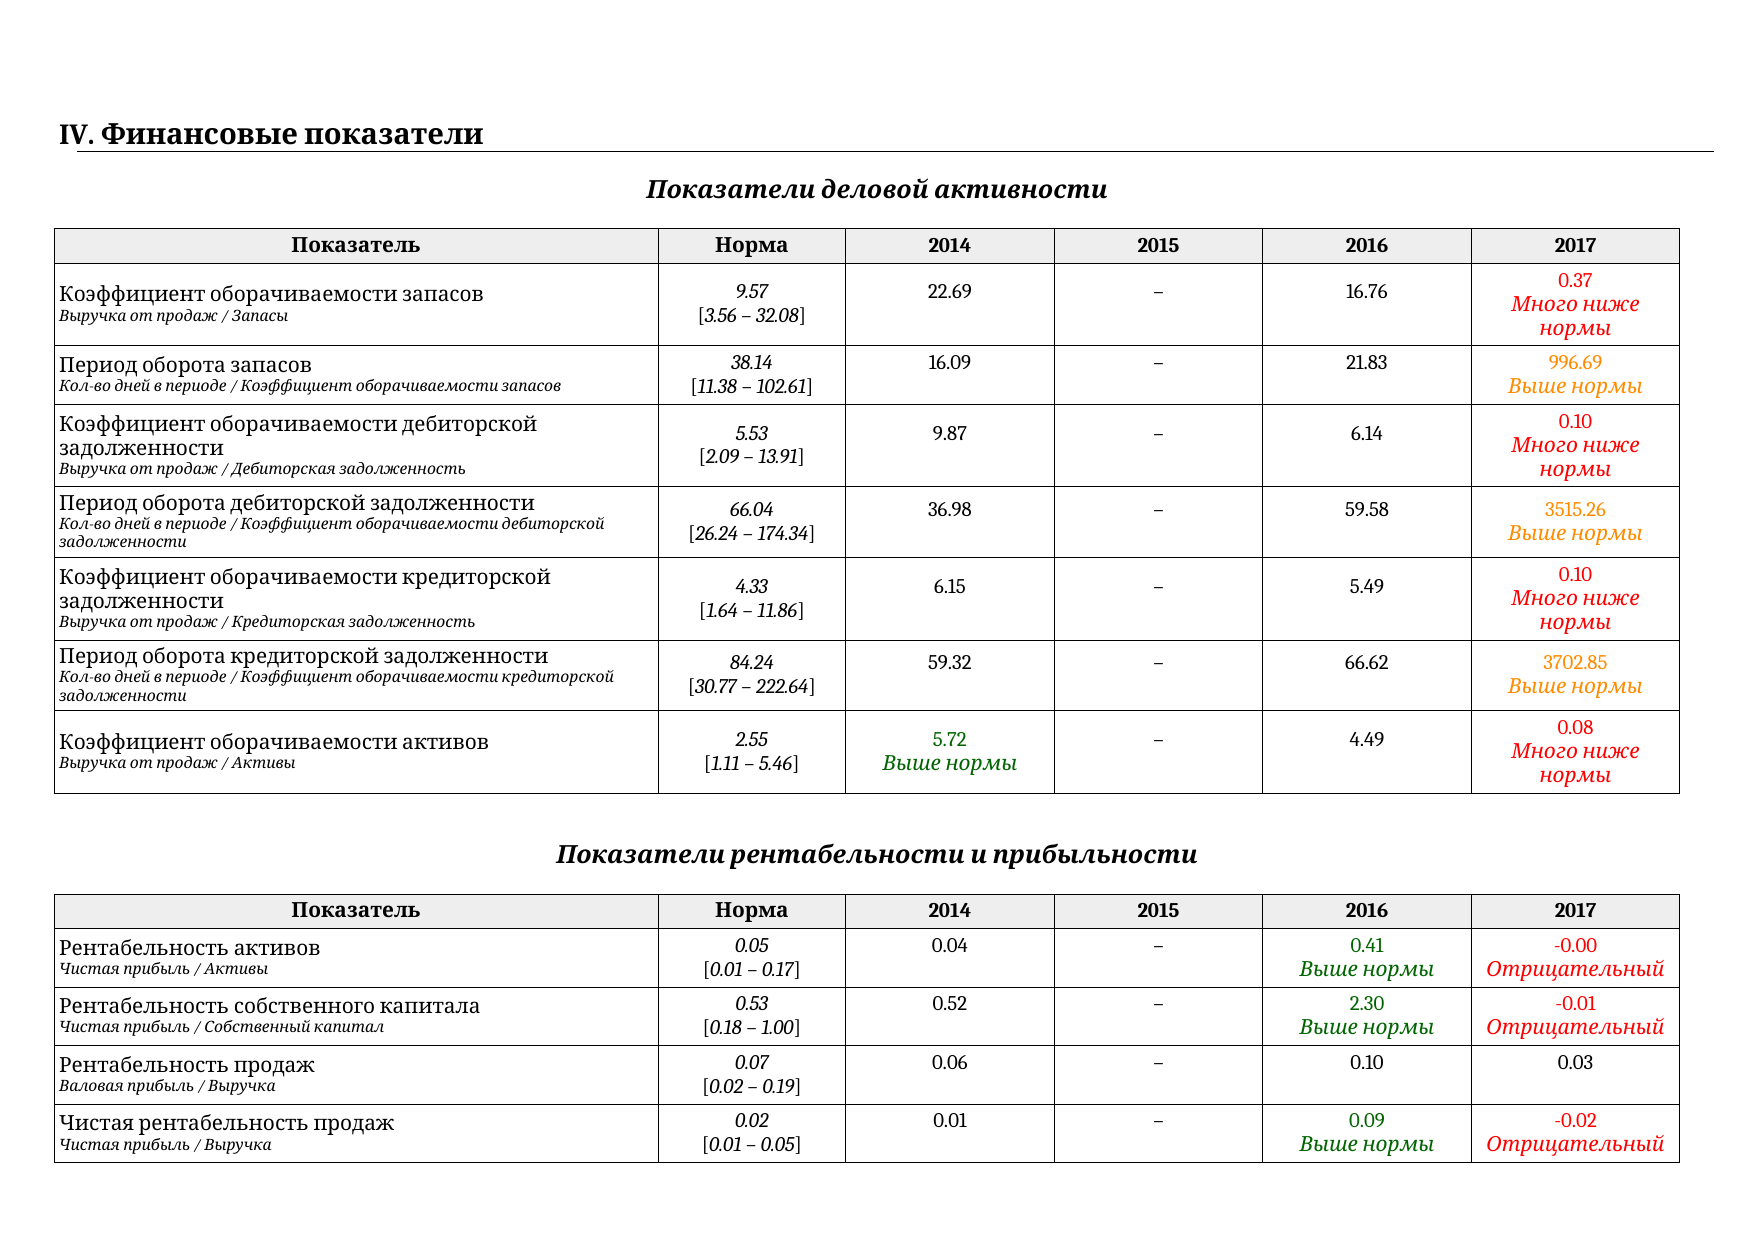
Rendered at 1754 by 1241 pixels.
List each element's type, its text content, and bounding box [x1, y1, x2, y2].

table_cell 3702.85 Выше нормы [1472, 641, 1679, 710]
table_cell 36.98 [846, 487, 1054, 557]
table_cell Рентабельность собственного капитала Чистая прибыль / Собственный капитал [55, 988, 658, 1045]
table_cell Чистая рентабельность продаж Чистая прибыль / Выручка [55, 1105, 658, 1162]
table_cell – [1055, 346, 1262, 404]
table_cell -0.00 Отрицательный [1472, 929, 1679, 987]
table_header 2014 [846, 229, 1054, 263]
table_header Норма [659, 229, 845, 263]
text Показатели рентабельности и прибыльности [59, 841, 1695, 869]
table_cell Период оборота запасов Кол-во дней в периоде / Коэффициент оборачиваемости запасов [55, 346, 658, 404]
table_cell – [1055, 264, 1262, 345]
table_cell 996.69 Выше нормы [1472, 346, 1679, 404]
table_cell 2.30 Выше нормы [1263, 988, 1471, 1045]
table_cell – [1055, 711, 1262, 793]
table_cell 59.58 [1263, 487, 1471, 557]
table_cell 5.72 Выше нормы [846, 711, 1054, 793]
table_cell – [1055, 1046, 1262, 1104]
text IV. Финансовые показатели [59, 118, 1695, 152]
table_cell – [1055, 487, 1262, 557]
table_cell Коэффициент оборачиваемости активов Выручка от продаж / Активы [55, 711, 658, 793]
table_cell 5.49 [1263, 558, 1471, 639]
table_cell 4.49 [1263, 711, 1471, 793]
table_cell 0.41 Выше нормы [1263, 929, 1471, 987]
table_cell 0.37 Много ниже нормы [1472, 264, 1679, 345]
table_cell 6.15 [846, 558, 1054, 639]
table_header 2015 [1055, 895, 1262, 928]
table_cell Период оборота дебиторской задолженности Кол-во дней в периоде / Коэффициент оборачиваемости дебиторской задолженности [55, 487, 658, 557]
table_cell – [1055, 558, 1262, 639]
table_cell Период оборота кредиторской задолженности Кол-во дней в периоде / Коэффициент оборачиваемости кредиторской задолженности [55, 641, 658, 710]
table_cell -0.02 Отрицательный [1472, 1105, 1679, 1162]
table_cell 2.55 [1.11 – 5.46] [659, 711, 845, 793]
table_cell Рентабельность продаж Валовая прибыль / Выручка [55, 1046, 658, 1104]
table_cell – [1055, 641, 1262, 710]
table_header 2017 [1472, 229, 1679, 263]
table_cell 0.01 [846, 1105, 1054, 1162]
table_header Показатель [55, 895, 658, 928]
table_cell Коэффициент оборачиваемости дебиторской задолженности Выручка от продаж / Дебиторская задолженность [55, 405, 658, 486]
table_cell – [1055, 929, 1262, 987]
table_cell 0.08 Много ниже нормы [1472, 711, 1679, 793]
table_cell 66.04 [26.24 – 174.34] [659, 487, 845, 557]
table_cell 0.10 [1263, 1046, 1471, 1104]
table_header Норма [659, 895, 845, 928]
table_cell 21.83 [1263, 346, 1471, 404]
table_cell -0.01 Отрицательный [1472, 988, 1679, 1045]
table_cell 0.04 [846, 929, 1054, 987]
table_cell 0.09 Выше нормы [1263, 1105, 1471, 1162]
table_cell 9.87 [846, 405, 1054, 486]
table_header 2016 [1263, 229, 1471, 263]
table_cell 0.53 [0.18 – 1.00] [659, 988, 845, 1045]
table_cell 5.53 [2.09 – 13.91] [659, 405, 845, 486]
table_header Показатель [55, 229, 658, 263]
table_cell 9.57 [3.56 – 32.08] [659, 264, 845, 345]
table_cell 0.10 Много ниже нормы [1472, 558, 1679, 639]
table_cell 0.07 [0.02 – 0.19] [659, 1046, 845, 1104]
table_cell 16.09 [846, 346, 1054, 404]
table_cell Рентабельность активов Чистая прибыль / Активы [55, 929, 658, 987]
table_cell 6.14 [1263, 405, 1471, 486]
table_cell 38.14 [11.38 – 102.61] [659, 346, 845, 404]
table_cell 16.76 [1263, 264, 1471, 345]
table_cell 59.32 [846, 641, 1054, 710]
table_cell 0.52 [846, 988, 1054, 1045]
table_cell – [1055, 1105, 1262, 1162]
table_cell Коэффициент оборачиваемости запасов Выручка от продаж / Запасы [55, 264, 658, 345]
table_header 2016 [1263, 895, 1471, 928]
table_cell 0.05 [0.01 – 0.17] [659, 929, 845, 987]
table_cell – [1055, 405, 1262, 486]
table_cell – [1055, 988, 1262, 1045]
table_cell 0.06 [846, 1046, 1054, 1104]
table_header 2015 [1055, 229, 1262, 263]
table_cell Коэффициент оборачиваемости кредиторской задолженности Выручка от продаж / Кредиторская задолженность [55, 558, 658, 639]
table_cell 0.02 [0.01 – 0.05] [659, 1105, 845, 1162]
table_cell 0.10 Много ниже нормы [1472, 405, 1679, 486]
table_cell 3515.26 Выше нормы [1472, 487, 1679, 557]
table_cell 0.03 [1472, 1046, 1679, 1104]
table_cell 22.69 [846, 264, 1054, 345]
table_header 2017 [1472, 895, 1679, 928]
table_header 2014 [846, 895, 1054, 928]
text Показатели деловой активности [59, 176, 1695, 204]
table_cell 4.33 [1.64 – 11.86] [659, 558, 845, 639]
table_cell 84.24 [30.77 – 222.64] [659, 641, 845, 710]
table_cell 66.62 [1263, 641, 1471, 710]
